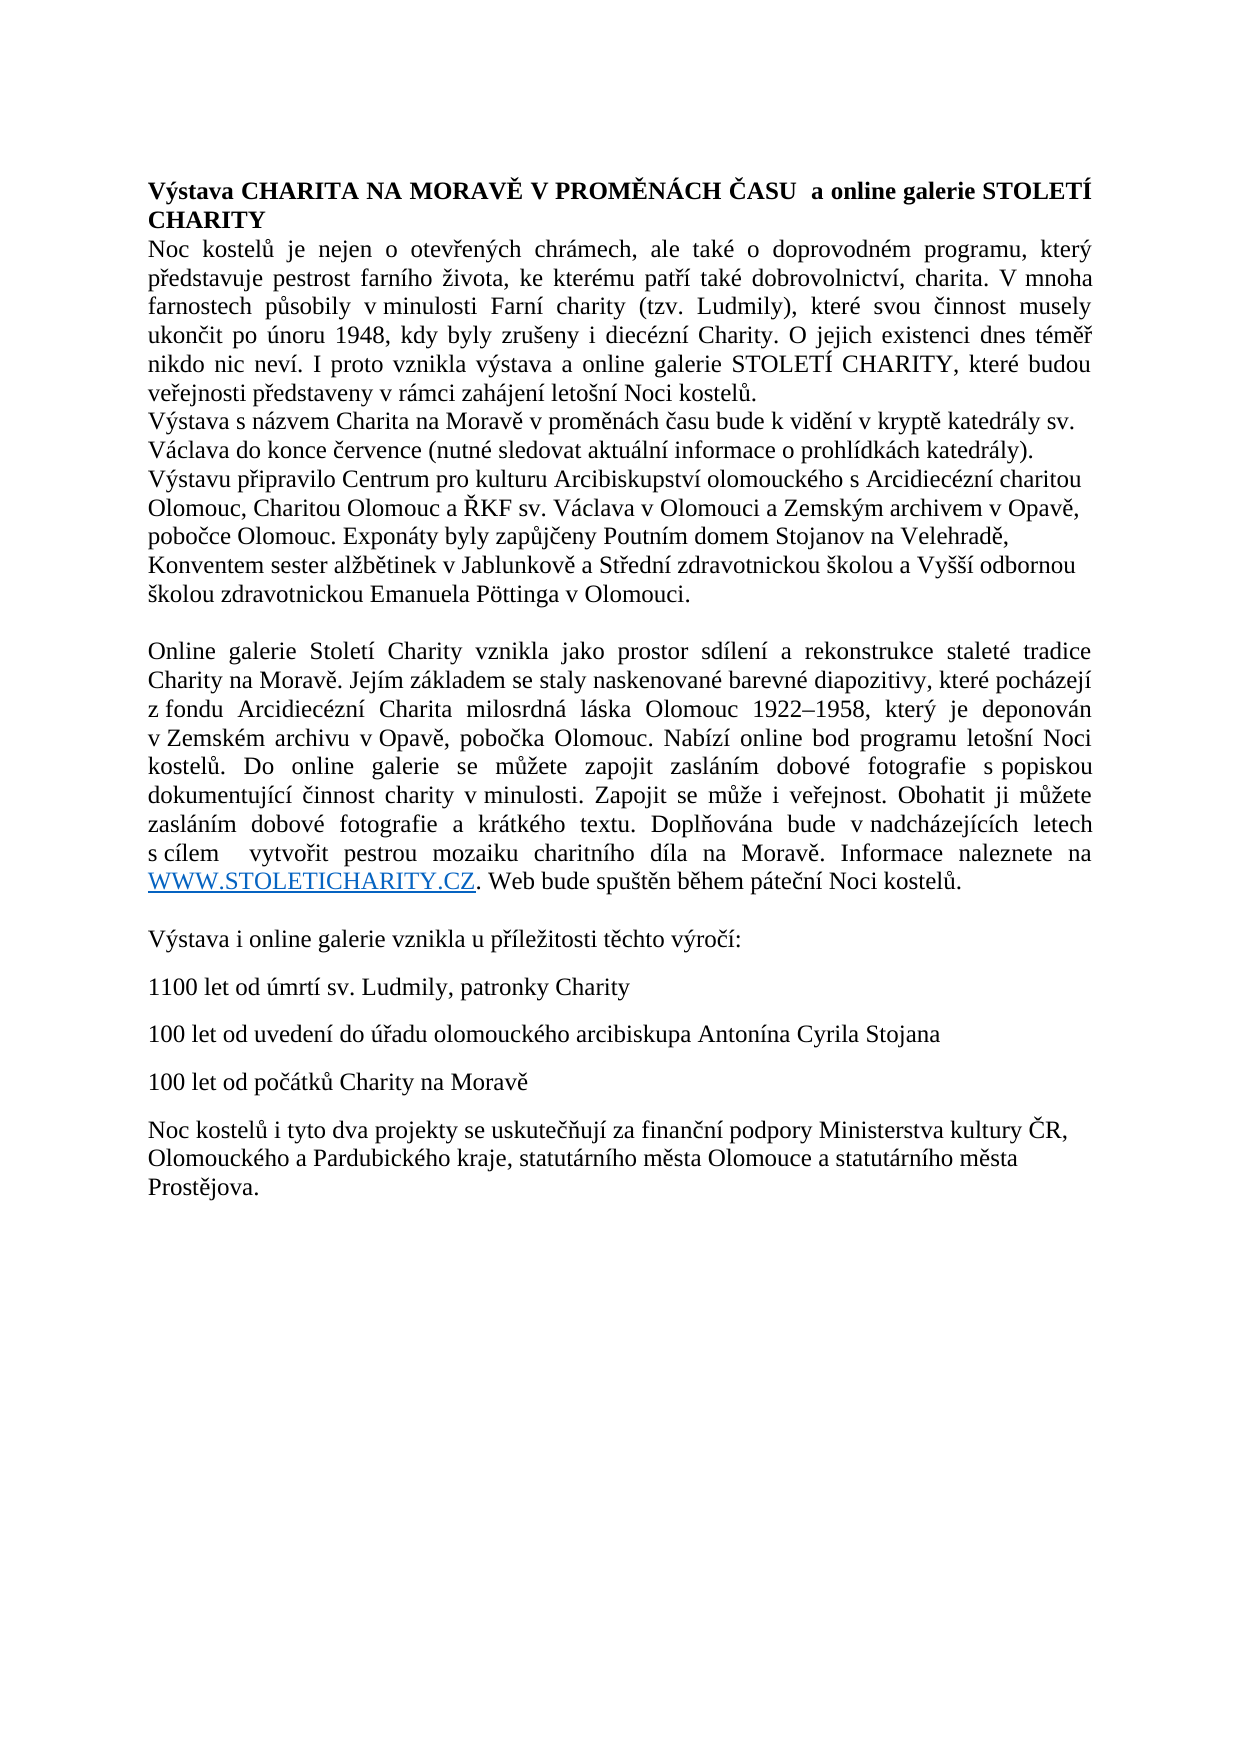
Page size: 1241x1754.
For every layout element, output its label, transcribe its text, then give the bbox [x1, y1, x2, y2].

text Výstava i online galerie vznikla u příležitosti těchto výročí: [148, 924, 1093, 953]
text 100 let od počátků Charity na Moravě [148, 1067, 1093, 1096]
text Online galerie Století Charity vznikla jako prostor sdílení a rekonstrukce staleté tradice Charity na Moravě. Jejím základem se staly naskenované barevné diapozitivy, které pocházejí z fondu Arcidiecézní Charita milosrdná láska Olomouc 1922–1958, který je deponován v Zemském archivu v Opavě, pobočka Olomouc. Nabízí online bod programu letošní Noci kostelů. Do online galerie se můžete zapojit zasláním dobové fotografie s popiskou dokumentující činnost charity v minulosti. Zapojit se může i veřejnost. Obohatit ji můžete zasláním dobové fotografie a krátkého textu. Doplňována bude v nadcházejících letech s cílem vytvořit pestrou mozaiku charitního díla na Moravě. Informace naleznete na WWW.STOLETICHARITY.CZ. Web bude spuštěn během páteční Noci kostelů. [148, 636, 1093, 895]
text 1100 let od úmrtí sv. Ludmily, patronky Charity [148, 972, 1093, 1000]
text Výstava s názvem Charita na Moravě v proměnách času bude k vidění v kryptě katedrály sv. Václava do konce července (nutné sledovat aktuální informace o prohlídkách katedrály). Výstavu připravilo Centrum pro kulturu Arcibiskupství olomouckého s Arcidiecézní charitou Olomouc, Charitou Olomouc a ŘKF sv. Václava v Olomouci a Zemským archivem v Opavě, pobočce Olomouc. Exponáty byly zapůjčeny Poutním domem Stojanov na Velehradě, Konventem sester alžbětinek v Jablunkově a Střední zdravotnickou školou a Vyšší odbornou školou zdravotnickou Emanuela Pöttinga v Olomouci. [148, 406, 1093, 608]
text Výstava CHARITA NA MORAVĚ V PROMĚNÁCH ČASU a online galerie STOLETÍ CHARITY [148, 176, 1093, 234]
text Noc kostelů i tyto dva projekty se uskutečňují za finanční podpory Ministerstva kultury ČR, Olomouckého a Pardubického kraje, statutárního města Olomouce a statutárního města Prostějova. [148, 1115, 1093, 1201]
text 100 let od uvedení do úřadu olomouckého arcibiskupa Antonína Cyrila Stojana [148, 1019, 1093, 1048]
text Noc kostelů je nejen o otevřených chrámech, ale také o doprovodném programu, který představuje pestrost farního života, ke kterému patří také dobrovolnictví, charita. V mnoha farnostech působily v minulosti Farní charity (tzv. Ludmily), které svou činnost musely ukončit po únoru 1948, kdy byly zrušeny i diecézní Charity. O jejich existenci dnes téměř nikdo nic neví. I proto vznikla výstava a online galerie STOLETÍ CHARITY, které budou veřejnosti představeny v rámci zahájení letošní Noci kostelů. [148, 234, 1093, 406]
